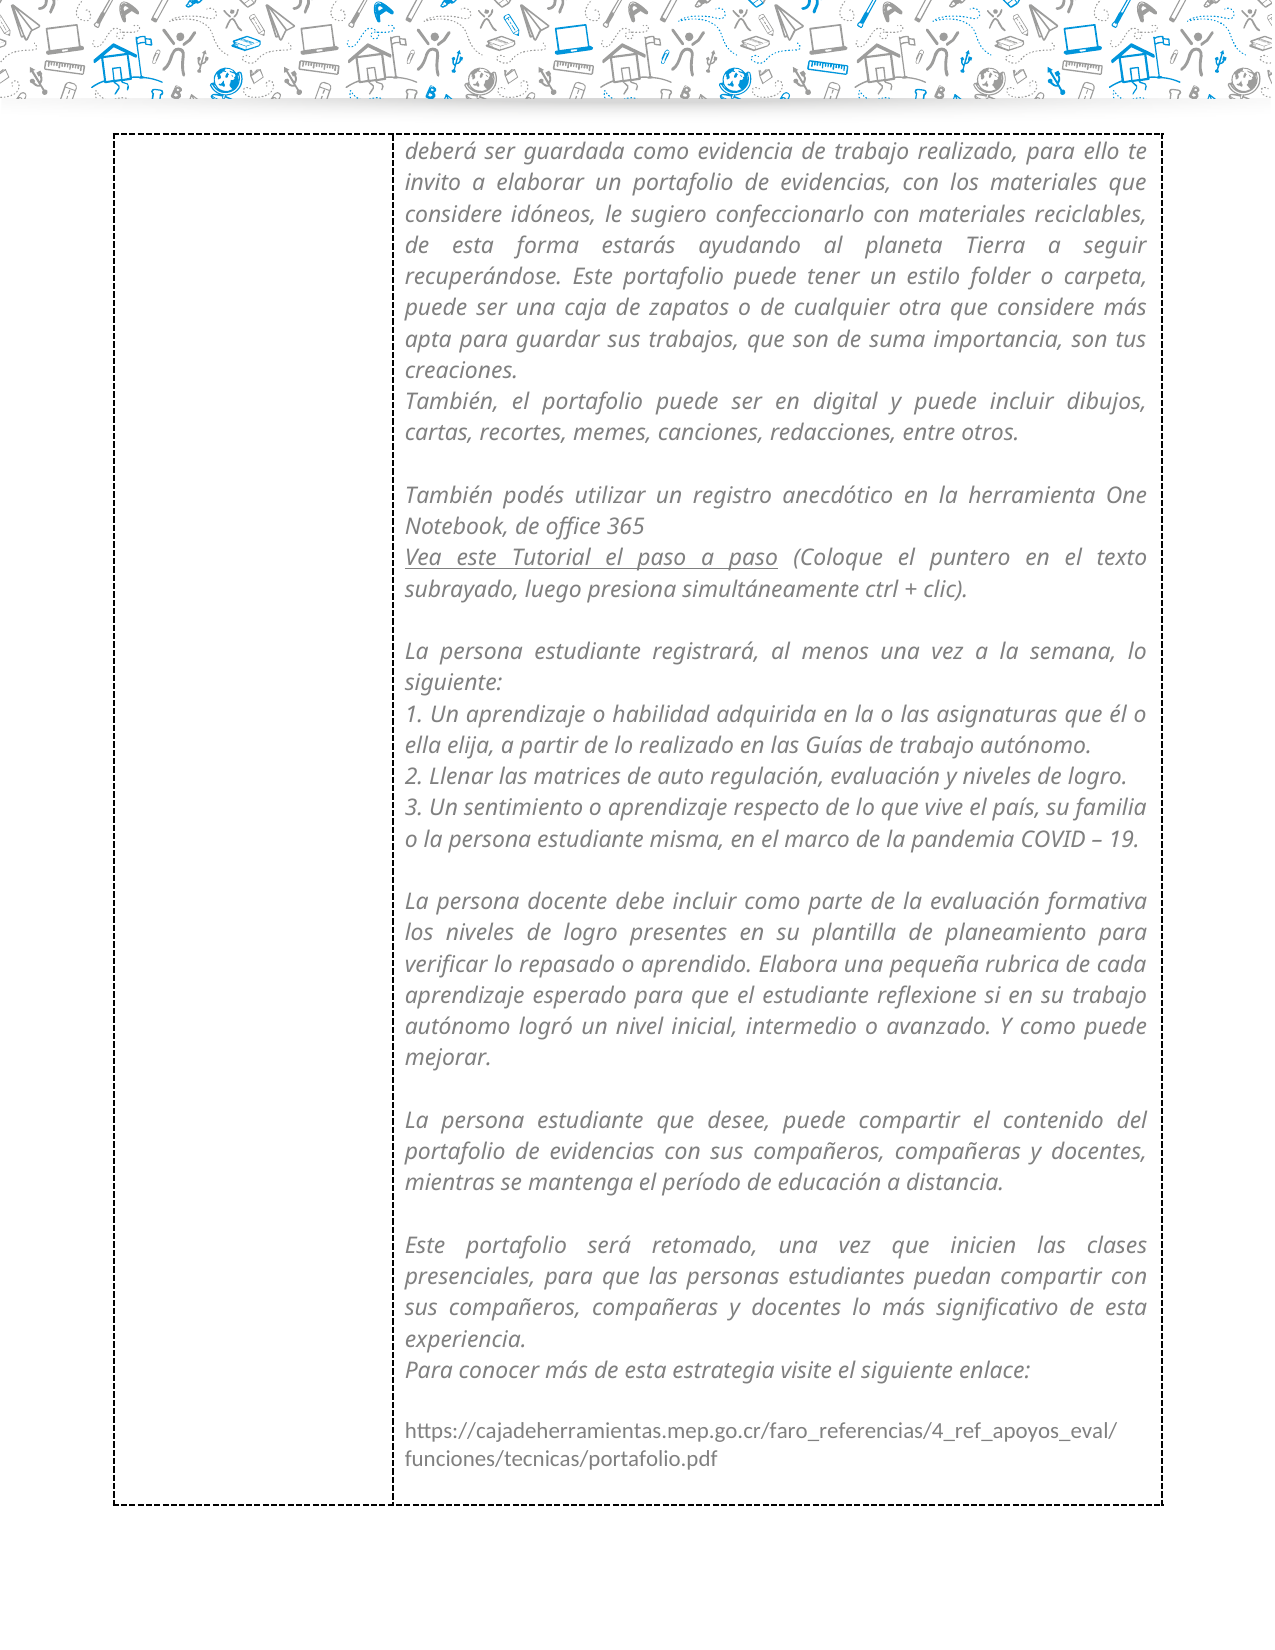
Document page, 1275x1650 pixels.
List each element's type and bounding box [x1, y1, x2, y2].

picture [387, 24, 395, 33]
picture [503, 15, 520, 35]
table_cell [114, 133, 393, 1503]
picture [720, 32, 725, 41]
picture [968, 24, 975, 32]
picture [236, 39, 258, 48]
picture [603, 90, 608, 99]
table_cell [393, 133, 1162, 1503]
picture [730, 50, 738, 56]
picture [1112, 90, 1122, 99]
picture [1239, 50, 1246, 56]
